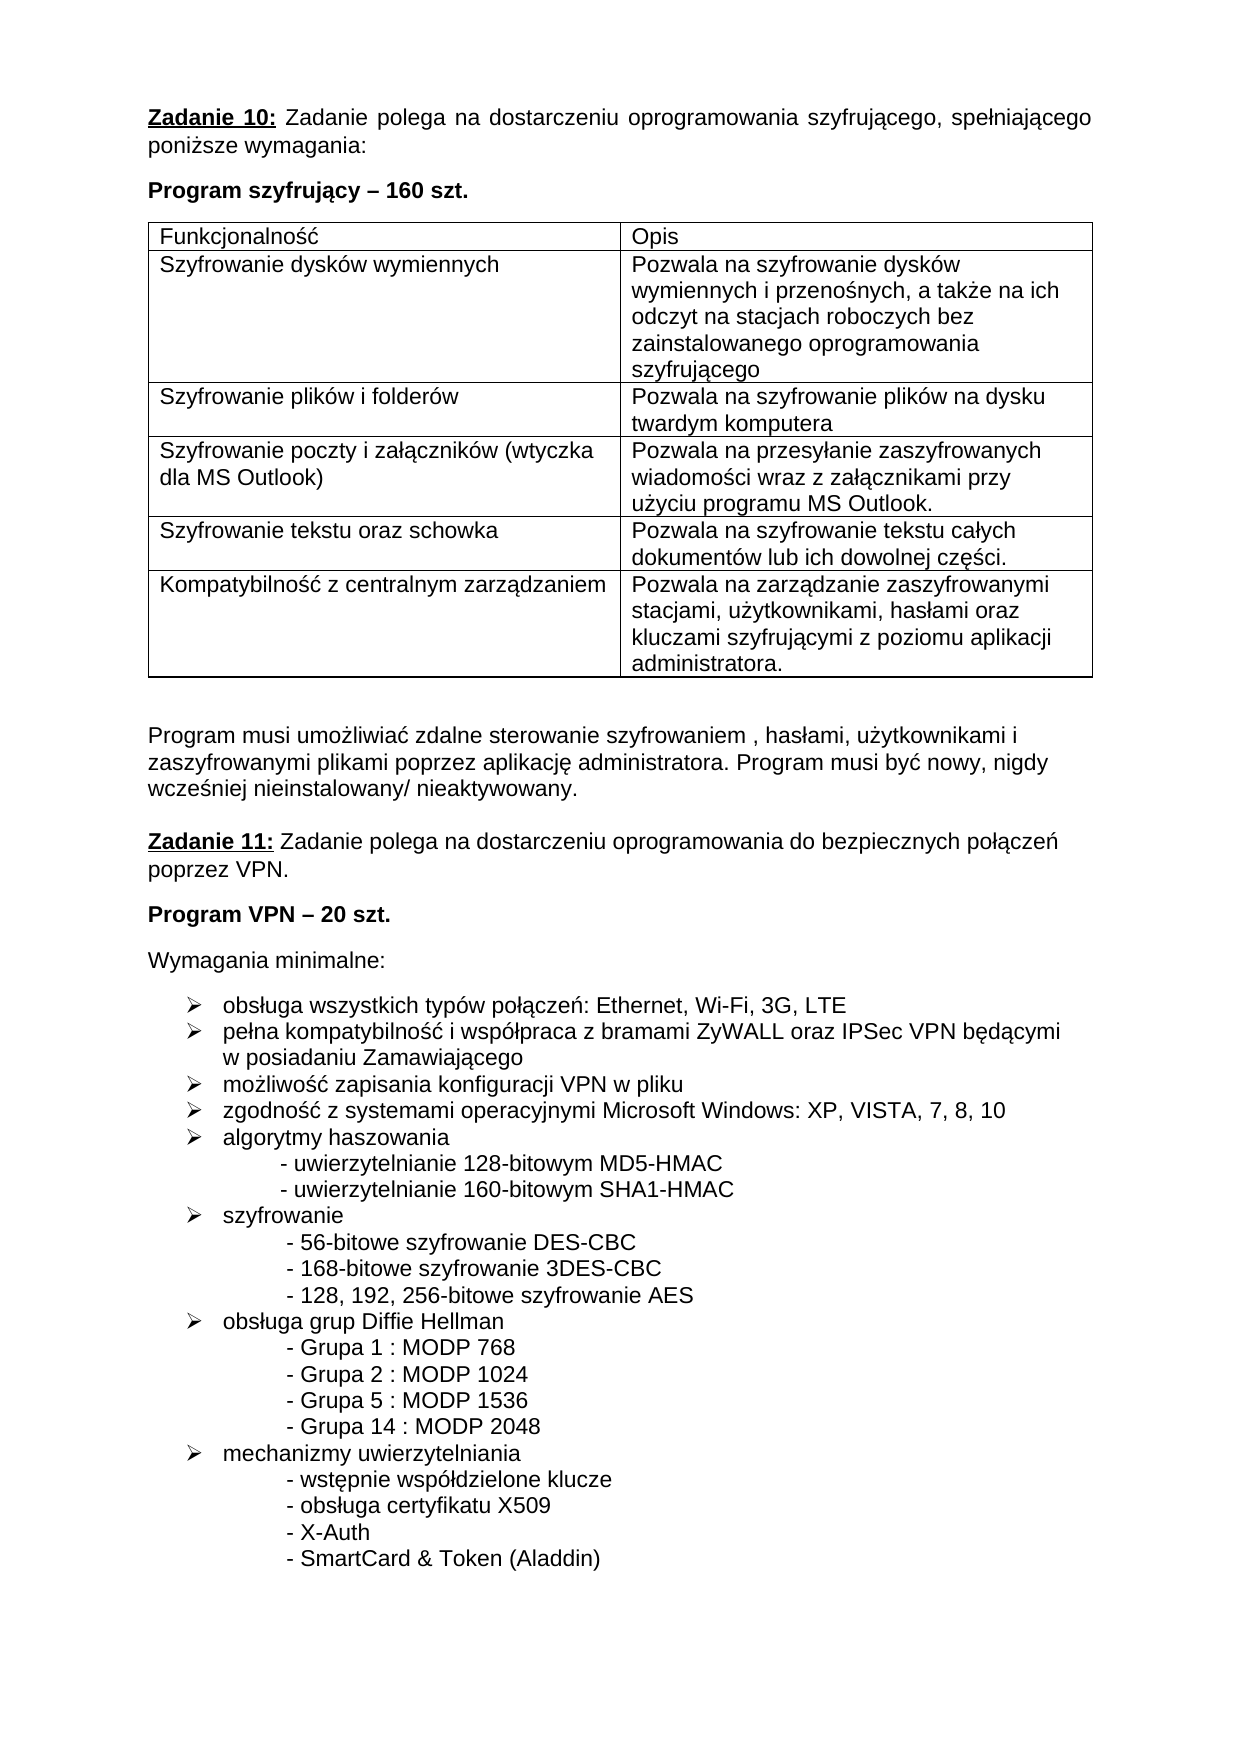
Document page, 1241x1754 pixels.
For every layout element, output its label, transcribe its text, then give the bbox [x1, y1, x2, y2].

table_cell Szyfrowanie poczty i załączników (wtyczka dla MS Outlook) [149, 437, 620, 516]
table_header Funkcjonalność [149, 223, 620, 249]
text Zadanie 11: Zadanie polega na dostarczeniu oprogramowania do bezpiecznych połączeń poprzez VPN. [148, 828, 1093, 883]
table_cell Szyfrowanie tekstu oraz schowka [149, 517, 620, 570]
table_cell Kompatybilność z centralnym zarządzaniem [149, 571, 620, 676]
text Wymagania minimalne: [148, 947, 1093, 973]
list obsługa grup Diffie Hellman - Grupa 1 : MODP 768 - Grupa 2 : MODP 1024 - Grupa 5 : MODP 1536 - Grupa 14 : MODP 2048 [185, 1308, 1093, 1440]
table_header Opis [621, 223, 1092, 249]
list algorytmy haszowania - uwierzytelnianie 128-bitowym MD5-HMAC - uwierzytelnianie 160-bitowym SHA1-HMAC [185, 1123, 1093, 1202]
list mechanizmy uwierzytelniania - wstępnie współdzielone klucze - obsługa certyfikatu X509 - X-Auth - SmartCard & Token (Aladdin) [185, 1440, 1093, 1571]
text Program VPN – 20 szt. [148, 901, 1093, 928]
table_cell Pozwala na przesyłanie zaszyfrowanych wiadomości wraz z załącznikami przy użyciu programu MS Outlook. [621, 437, 1092, 516]
list pełna kompatybilność i współpraca z bramami ZyWALL oraz IPSec VPN będącymi w posiadaniu Zamawiającego [185, 1018, 1093, 1071]
list możliwość zapisania konfiguracji VPN w pliku [185, 1071, 1093, 1097]
table_cell Szyfrowanie plików i folderów [149, 383, 620, 436]
list zgodność z systemami operacyjnymi Microsoft Windows: XP, VISTA, 7, 8, 10 [185, 1097, 1093, 1123]
table_cell Pozwala na szyfrowanie plików na dysku twardym komputera [621, 383, 1092, 436]
table_cell Pozwala na szyfrowanie dysków wymiennych i przenośnych, a także na ich odczyt na stacjach roboczych bez zainstalowanego oprogramowania szyfrującego [621, 251, 1092, 382]
table_cell Szyfrowanie dysków wymiennych [149, 251, 620, 382]
list szyfrowanie - 56-bitowe szyfrowanie DES-CBC - 168-bitowe szyfrowanie 3DES-CBC - 128, 192, 256-bitowe szyfrowanie AES [185, 1202, 1093, 1308]
table_cell Pozwala na szyfrowanie tekstu całych dokumentów lub ich dowolnej części. [621, 517, 1092, 570]
text Zadanie 10: Zadanie polega na dostarczeniu oprogramowania szyfrującego, spełniającego poniższe wymagania: [148, 103, 1093, 158]
list obsługa wszystkich typów połączeń: Ethernet, Wi-Fi, 3G, LTE [185, 992, 1093, 1018]
text Program musi umożliwiać zdalne sterowanie szyfrowaniem , hasłami, użytkownikami i zaszyfrowanymi plikami poprzez aplikację administratora. Program musi być nowy, nigdy wcześniej nieinstalowany/ nieaktywowany. [148, 722, 1093, 802]
table_cell Pozwala na zarządzanie zaszyfrowanymi stacjami, użytkownikami, hasłami oraz kluczami szyfrującymi z poziomu aplikacji administratora. [621, 571, 1092, 676]
text Program szyfrujący – 160 szt. [148, 177, 1093, 203]
